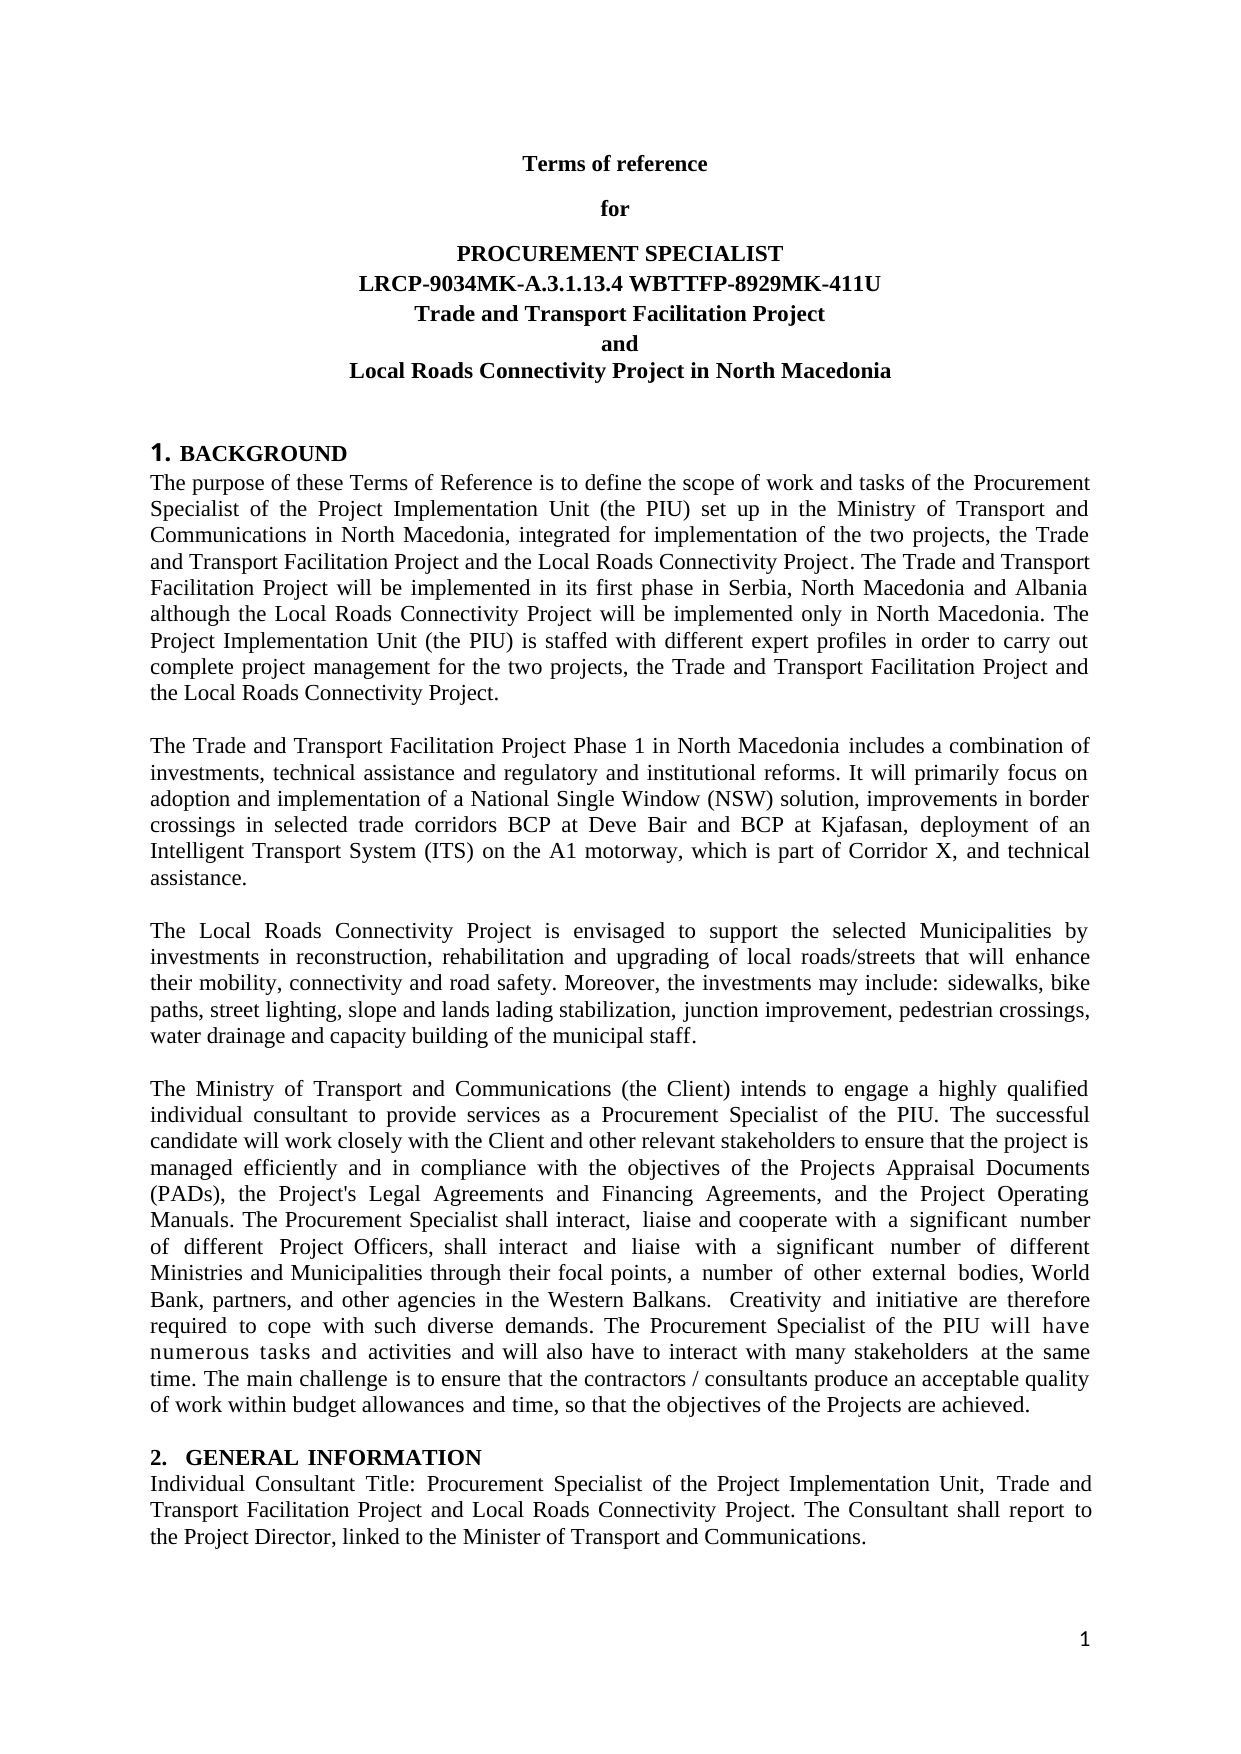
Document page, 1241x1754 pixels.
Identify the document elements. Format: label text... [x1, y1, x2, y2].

text 2. GENERAL INFORMATION [150, 1444, 1092, 1470]
text Terms of reference [131, 150, 1099, 176]
text Local Roads Connectivity Project in North Macedonia [150, 357, 1090, 383]
text and [150, 331, 1089, 357]
text LRCP-9034MK-A.3.1.13.4 WBTTFP-8929MK-411U [150, 270, 1090, 297]
text Trade and Transport Facilitation Project [150, 300, 1089, 327]
text Individual Consultant Title: Procurement Specialist of the Project Implementation Unit, Trade and Transport Facilitation Project and Local Roads Connectivity Project. The Consultant shall report to the Project Director, linked to the Minister of Transport and Communications. [150, 1470, 1092, 1549]
text The Local Roads Connectivity Project is envisaged to support the selected Municipalities by investments in reconstruction, rehabilitation and upgrading of local roads/streets that will enhance their mobility, connectivity and road safety. Moreover, the investments may include: sidewalks, bike paths, street lighting, slope and lands lading stabilization, junction improvement, pedestrian crossings, water drainage and capacity building of the municipal staff. [150, 917, 1090, 1048]
text PROCUREMENT SPECIALIST [150, 240, 1090, 267]
text The Trade and Transport Facilitation Project Phase 1 in North Macedonia includes a combination of investments, technical assistance and regulatory and institutional reforms. It will primarily focus on adoption and implementation of a National Single Window (NSW) solution, improvements in border crossings in selected trade corridors BCP at Deve Bair and BCP at Kjafasan, deployment of an Intelligent Transport System (ITS) on the A1 motorway, which is part of Corridor X, and technical assistance. [150, 732, 1090, 890]
text for [131, 195, 1099, 221]
list BACKGROUND [150, 434, 1090, 469]
text The purpose of these Terms of Reference is to define the scope of work and tasks of the Procurement Specialist of the Project Implementation Unit (the PIU) set up in the Ministry of Transport and Communications in North Macedonia, integrated for implementation of the two projects, the Trade and Transport Facilitation Project and the Local Roads Connectivity Project. The Trade and Transport Facilitation Project will be implemented in its first phase in Serbia, North Macedonia and Albania although the Local Roads Connectivity Project will be implemented only in North Macedonia. The Project Implementation Unit (the PIU) is staffed with different expert profiles in order to carry out complete project management for the two projects, the Trade and Transport Facilitation Project and the Local Roads Connectivity Project. [150, 469, 1090, 706]
text The Ministry of Transport and Communications (the Client) intends to engage a highly qualified individual consultant to provide services as a Procurement Specialist of the PIU. The successful candidate will work closely with the Client and other relevant stakeholders to ensure that the project is managed efficiently and in compliance with the objectives of the Projects Appraisal Documents (PADs), the Project's Legal Agreements and Financing Agreements, and the Project Operating Manuals. The Procurement Specialist shall interact, liaise and cooperate with a significant number of different Project Officers, shall interact and liaise with a significant number of different Ministries and Municipalities through their focal points, a number of other external bodies, World Bank, partners, and other agencies in the Western Balkans. Creativity and initiative are therefore required to cope with such diverse demands. The Procurement Specialist of the PIU will have numerous tasks and activities and will also have to interact with many stakeholders at the same time. The main challenge is to ensure that the contractors / consultants produce an acceptable quality of work within budget allowances and time, so that the objectives of the Projects are achieved. [150, 1075, 1090, 1417]
